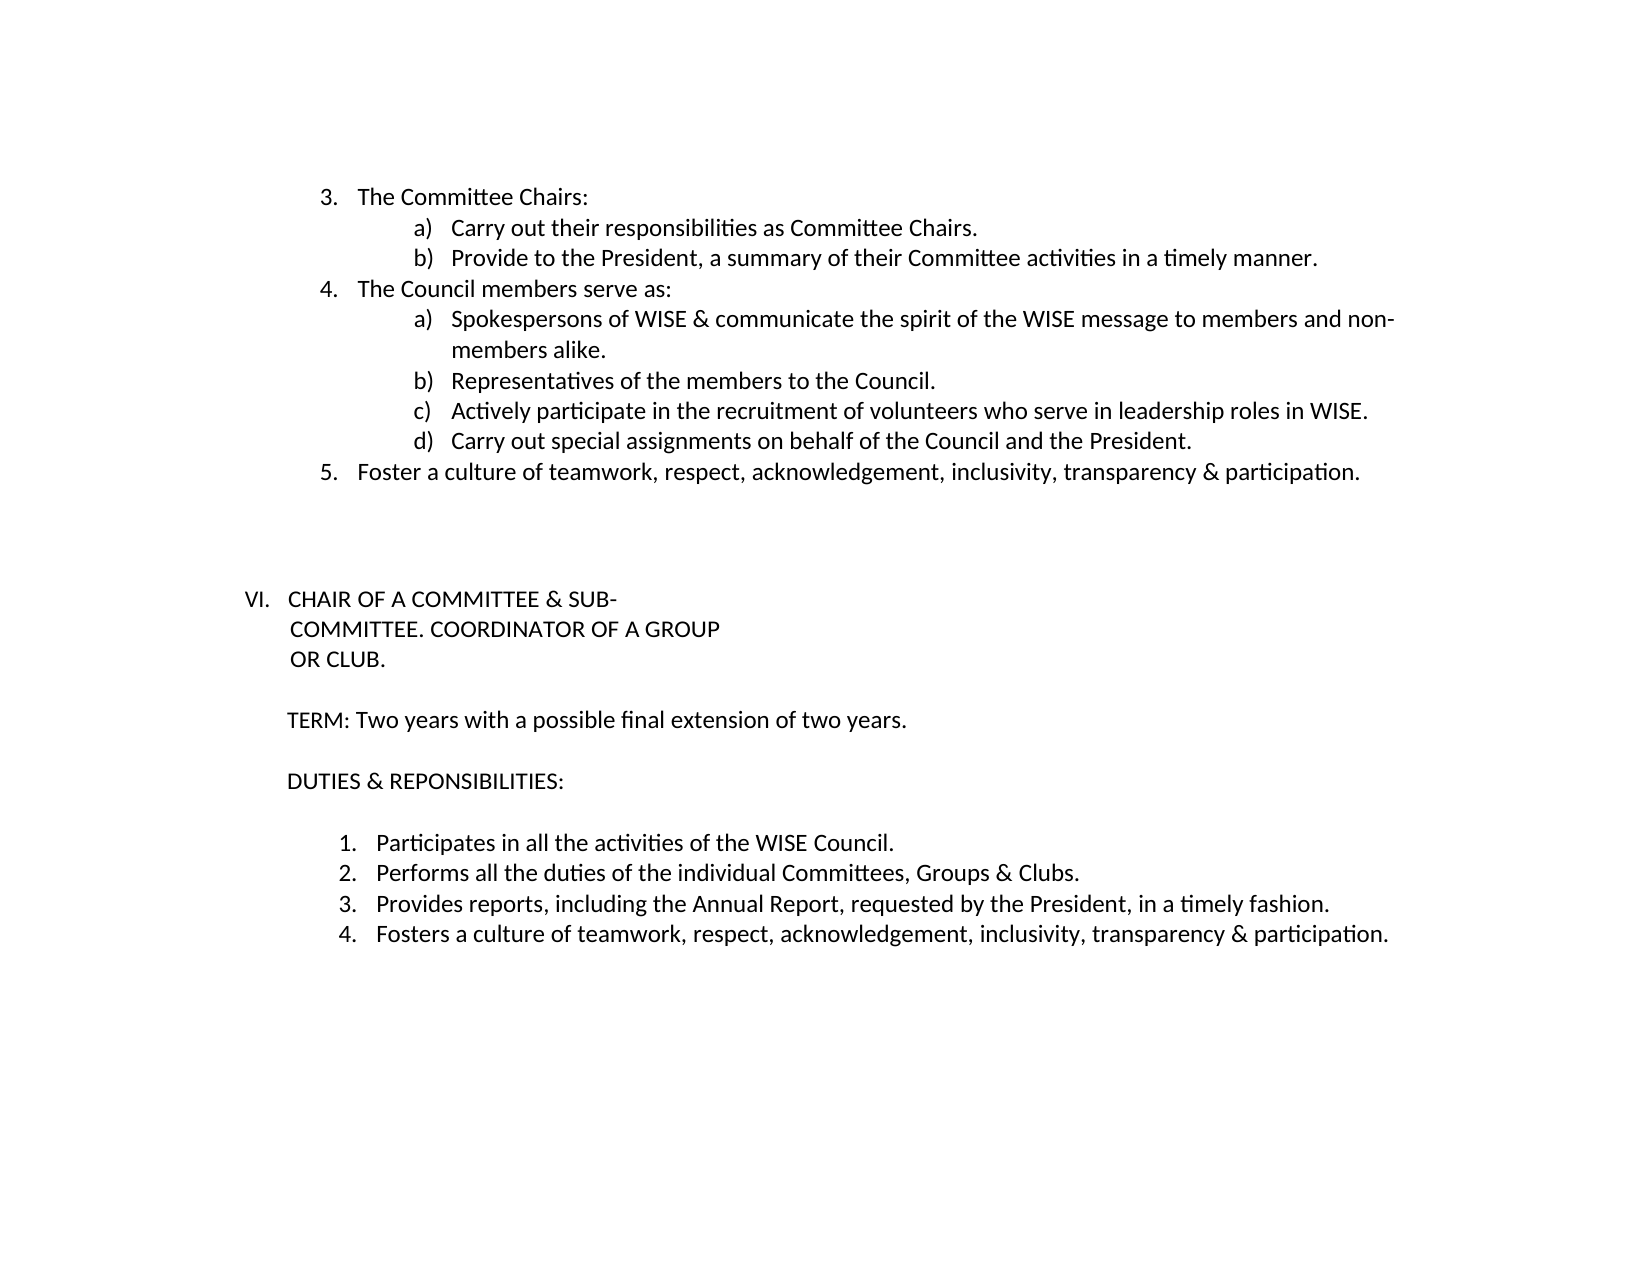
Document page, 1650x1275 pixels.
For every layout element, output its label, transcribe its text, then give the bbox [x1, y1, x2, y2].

list Fosters a culture of teamwork, respect, acknowledgement, inclusivity, transparency & participation. [338, 918, 1512, 949]
list Actively participate in the recruitment of volunteers who serve in leadership roles in WISE. [413, 395, 1512, 426]
list The Council members serve as: [319, 273, 1512, 304]
text DUTIES & REPONSIBILITIES: [287, 766, 1512, 796]
list Spokespersons of WISE & communicate the spirit of the WISE message to members and non-members alike. [413, 304, 1480, 365]
list Performs all the duties of the individual Committees, Groups & Clubs. [338, 857, 1512, 888]
list Carry out their responsibilities as Committee Chairs. [413, 212, 1512, 243]
list The Committee Chairs: [319, 182, 1512, 212]
list Representatives of the members to the Council. [413, 365, 1512, 395]
list Carry out special assignments on behalf of the Council and the President. [413, 426, 1512, 456]
list Provides reports, including the Annual Report, requested by the President, in a timely fashion. [338, 888, 1512, 918]
list Provide to the President, a summary of their Committee activities in a timely manner. [413, 243, 1512, 273]
text TERM: Two years with a possible final extension of two years. [287, 705, 1512, 735]
list Participates in all the activities of the WISE Council. [338, 827, 1512, 857]
list Foster a culture of teamwork, respect, acknowledgement, inclusivity, transparency & participation. [319, 456, 1512, 487]
list CHAIR OF A COMMITTEE & SUB-COMMITTEE. COORDINATOR OF A GROUP OR CLUB. [244, 584, 746, 674]
